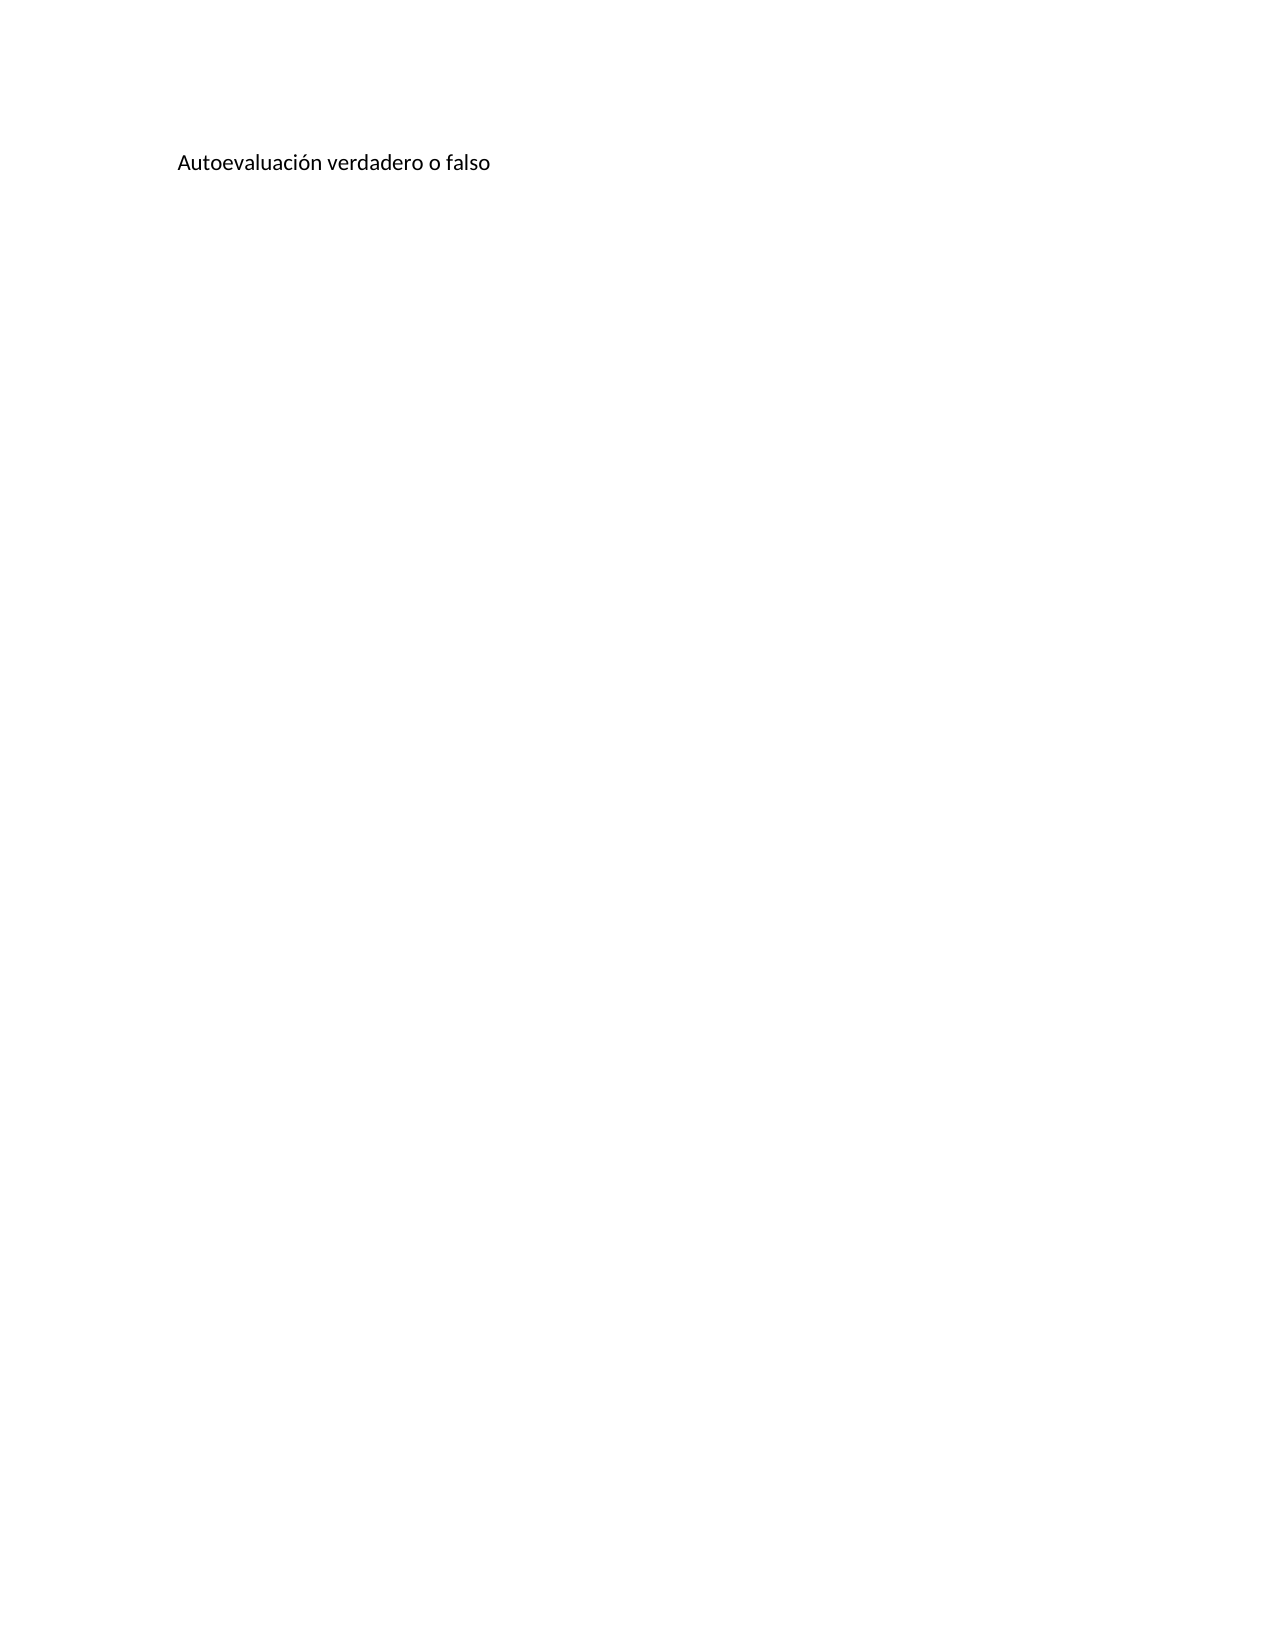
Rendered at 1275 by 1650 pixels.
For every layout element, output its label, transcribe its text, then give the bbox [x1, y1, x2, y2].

text Autoevaluación verdadero o falso [177, 148, 1098, 176]
